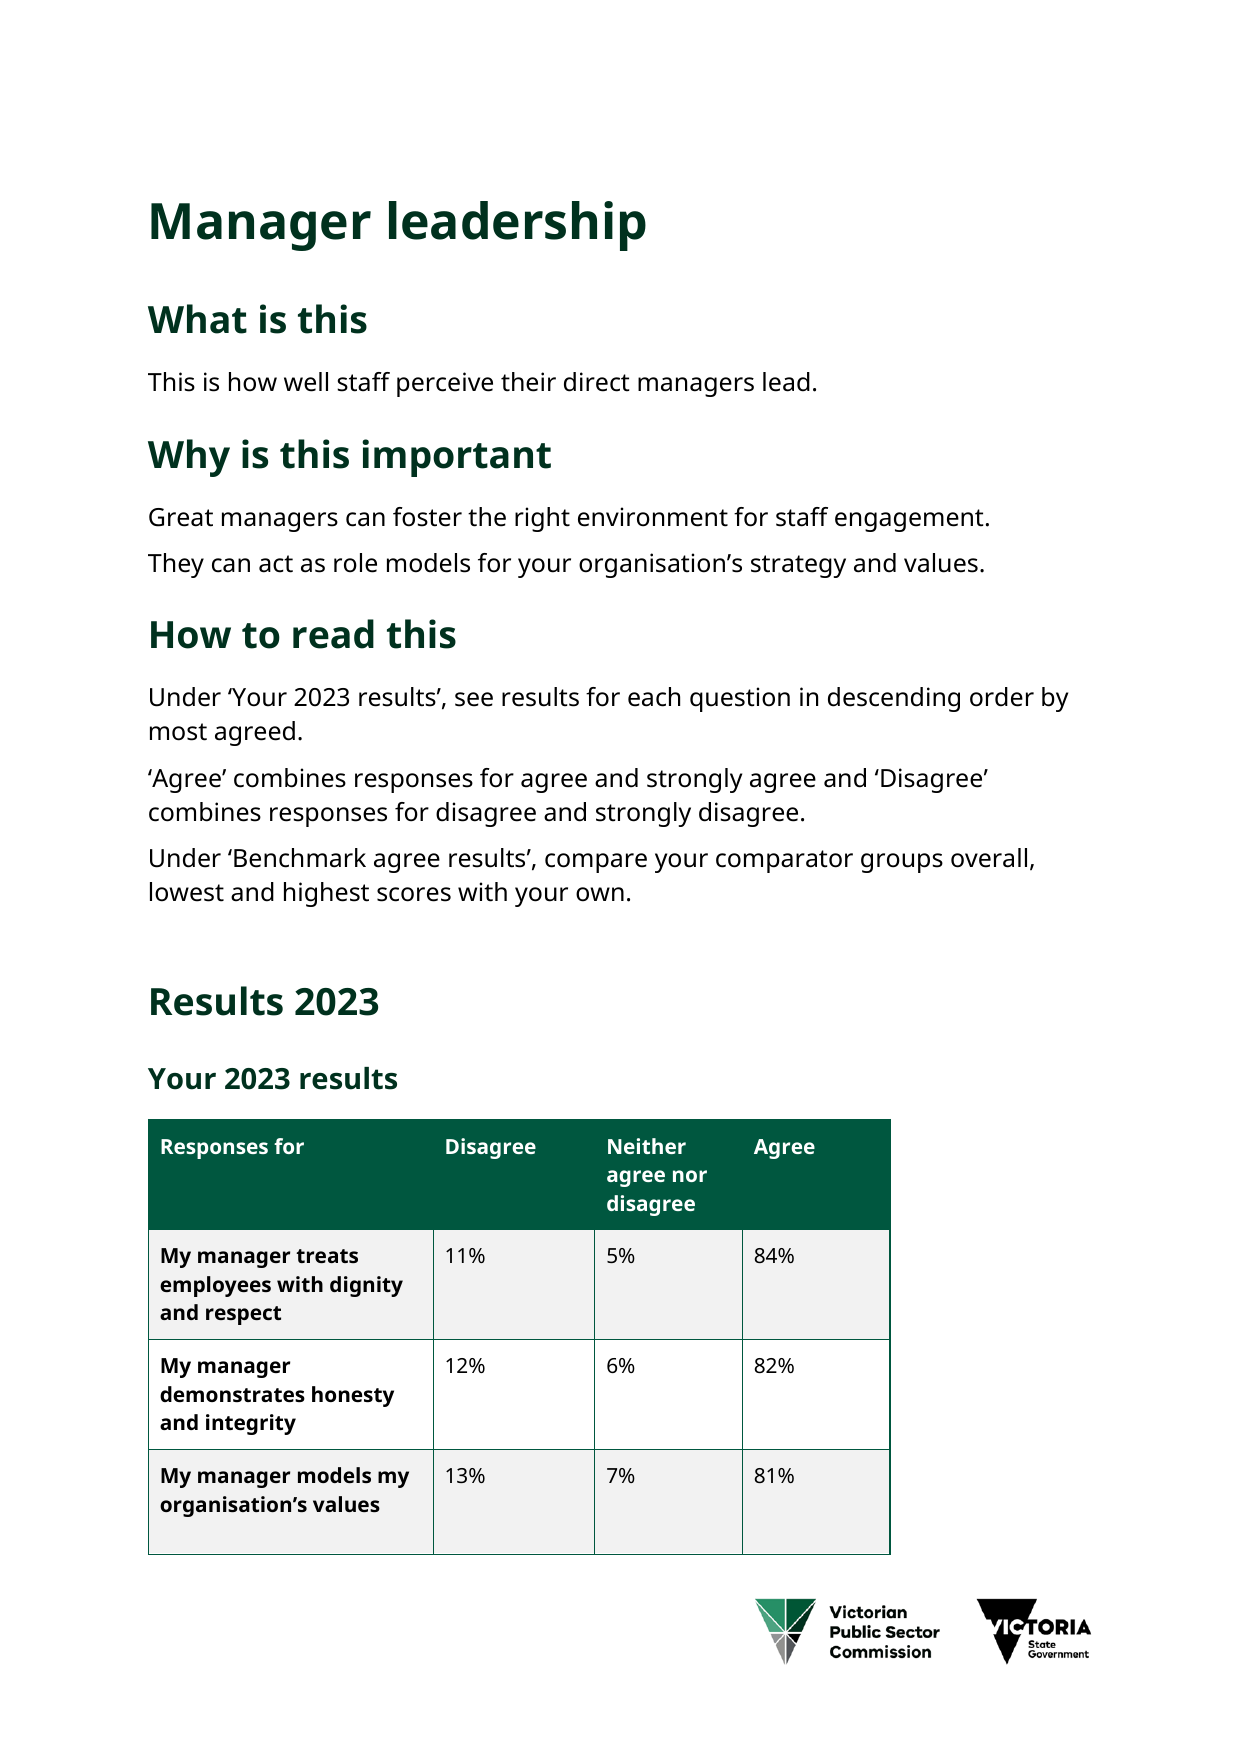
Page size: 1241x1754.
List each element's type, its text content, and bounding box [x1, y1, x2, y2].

text Under ‘Your 2023 results’, see results for each question in descending order by most agreed. [148, 680, 1092, 748]
text They can act as role models for your organisation’s strategy and values. [148, 546, 1092, 580]
subtitle Why is this important [148, 428, 1092, 479]
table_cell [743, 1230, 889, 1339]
text Great managers can foster the right environment for staff engagement. [148, 499, 1092, 533]
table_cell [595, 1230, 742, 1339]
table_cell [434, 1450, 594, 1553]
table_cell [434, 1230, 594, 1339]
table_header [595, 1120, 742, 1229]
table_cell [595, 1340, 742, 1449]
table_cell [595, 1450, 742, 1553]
subtitle Your 2023 results [148, 1058, 1092, 1098]
subtitle What is this [148, 294, 1092, 345]
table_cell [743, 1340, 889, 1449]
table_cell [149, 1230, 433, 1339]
text Under ‘Benchmark agree results’, compare your comparator groups overall, lowest and highest scores with your own. [148, 841, 1092, 909]
subtitle Manager leadership [148, 186, 1092, 254]
subtitle Results 2023 [148, 975, 1092, 1026]
text This is how well staff perceive their direct managers lead. [148, 365, 1092, 399]
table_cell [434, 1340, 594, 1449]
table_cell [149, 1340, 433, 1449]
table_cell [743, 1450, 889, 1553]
picture [754, 1598, 1093, 1666]
subtitle How to read this [148, 609, 1092, 660]
text ‘Agree’ combines responses for agree and strongly agree and ‘Disagree’ combines responses for disagree and strongly disagree. [148, 761, 1092, 829]
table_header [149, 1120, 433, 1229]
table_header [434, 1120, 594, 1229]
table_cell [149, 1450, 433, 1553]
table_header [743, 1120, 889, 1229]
